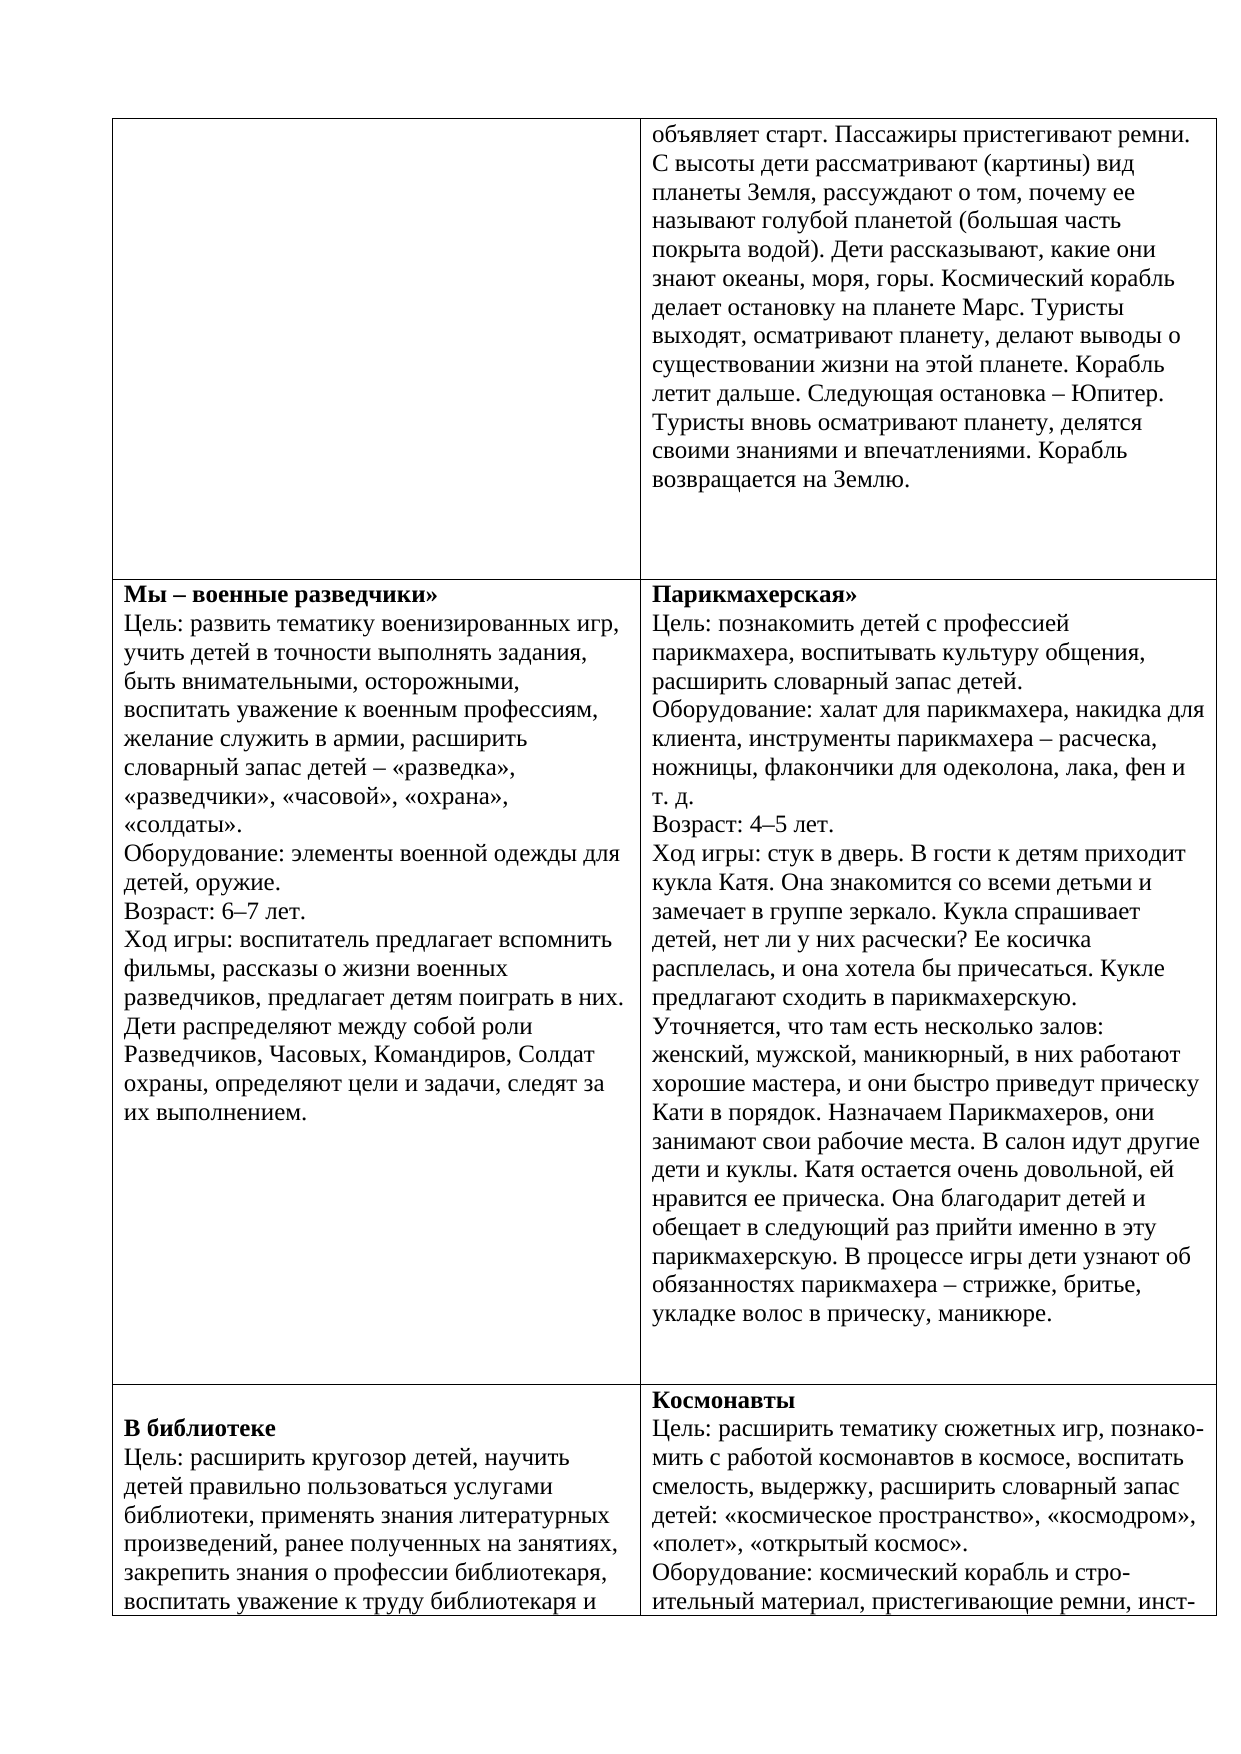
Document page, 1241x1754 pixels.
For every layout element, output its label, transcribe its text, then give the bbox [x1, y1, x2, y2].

table_cell Мы – военные разведчики» Цель: развить тематику военизированных игр, учить детей в точности выполнять задания, быть внимательными, осторожными, воспитать уважение к военным профессиям, желание служить в армии, расширить словарный запас детей – «разведка», «разведчики», «часовой», «охрана», «солдаты». Оборудование: элементы военной одежды для детей, оружие. Возраст: 6–7 лет. Ход игры: воспитатель предлагает вспомнить фильмы, рассказы о жизни военных разведчиков, предлагает детям поиграть в них. Дети распределяют между собой роли Разведчиков, Часовых, Командиров, Солдат охраны, определяют цели и задачи, следят за их выполнением. [113, 580, 640, 1384]
table_cell Парикмахерская» Цель: познакомить детей с профессией парикмахера, воспитывать культуру общения, расширить словарный запас детей. Оборудование: халат для парикмахера, накидка для клиента, инструменты парикмахера – расческа, ножницы, флакончики для одеколона, лака, фен и т. д. Возраст: 4–5 лет. Ход игры: стук в дверь. В гости к детям приходит кукла Катя. Она знакомится со всеми детьми и замечает в группе зеркало. Кукла спрашивает детей, нет ли у них расчески? Ее косичка расплелась, и она хотела бы причесаться. Кукле предлагают сходить в парикмахерскую. Уточняется, что там есть несколько залов: женский, мужской, маникюрный, в них работают хорошие мастера, и они быстро приведут прическу Кати в порядок. Назначаем Парикмахеров, они занимают свои рабочие места. В салон идут другие дети и куклы. Катя остается очень довольной, ей нравится ее прическа. Она благодарит детей и обещает в следующий раз прийти именно в эту парикмахерскую. В процессе игры дети узнают об обязанностях парикмахера – стрижке, бритье, укладке волос в прическу, маникюре. [641, 580, 1216, 1384]
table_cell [641, 1385, 1216, 1615]
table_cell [113, 119, 640, 578]
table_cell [641, 119, 1216, 578]
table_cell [113, 1385, 640, 1615]
